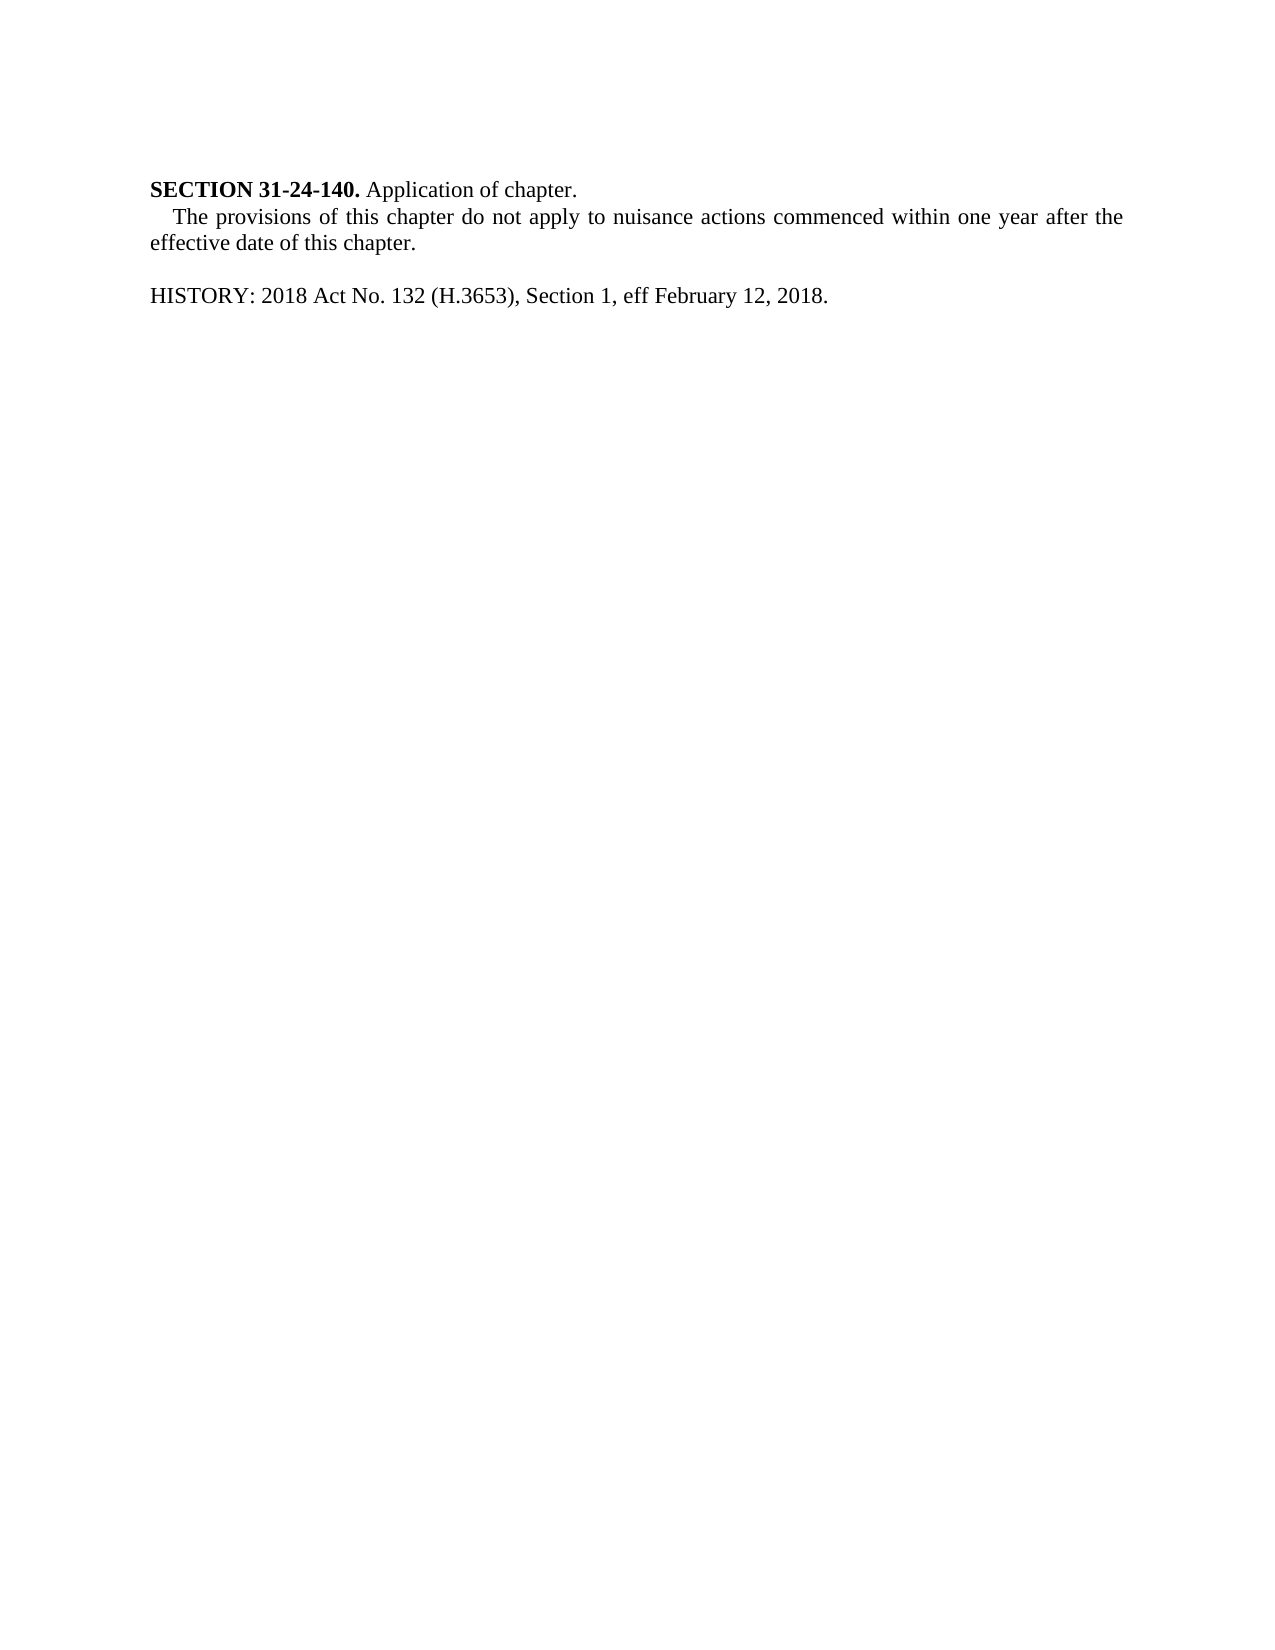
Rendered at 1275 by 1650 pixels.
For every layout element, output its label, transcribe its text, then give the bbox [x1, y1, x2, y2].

text HISTORY: 2018 Act No. 132 (H.3653), Section 1, eff February 12, 2018. [150, 282, 1125, 308]
text SECTION 31-24-140. Application of chapter. [150, 176, 1125, 203]
text The provisions of this chapter do not apply to nuisance actions commenced within one year after the effective date of this chapter. [150, 203, 1125, 255]
